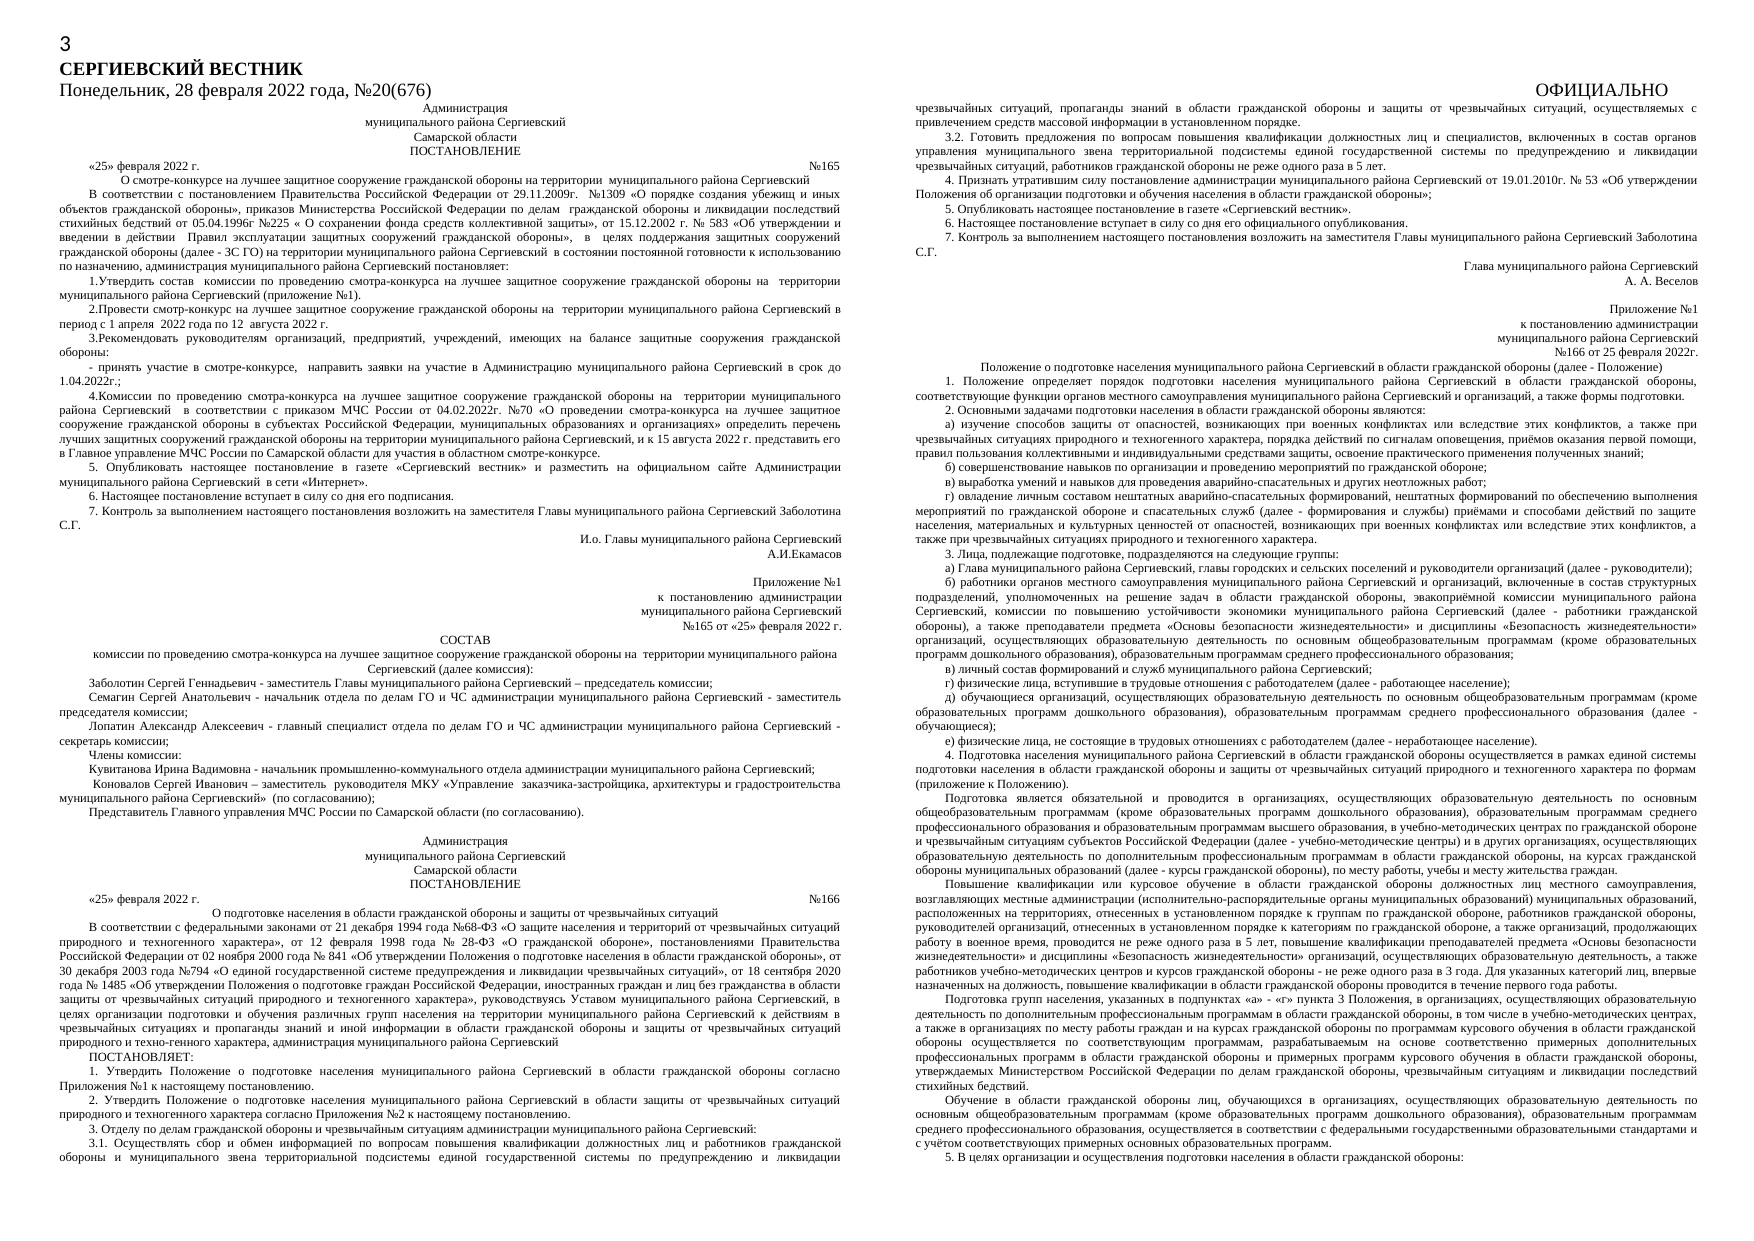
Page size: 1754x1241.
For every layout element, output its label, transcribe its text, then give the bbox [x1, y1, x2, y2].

text А.И.Екамасов [59, 546, 842, 561]
text 7. Контроль за выполнением настоящего постановления возложить на заместителя Главы муниципального района Сергиевский Заболотина С.Г. [915, 230, 1698, 259]
text Положение о подготовке населения муниципального района Сергиевский в области гражданской обороны (далее - Положение) [915, 359, 1698, 374]
text 3. Лица, подлежащие подготовке, подразделяются на следующие группы: [915, 546, 1698, 561]
text Приложение №1 [915, 302, 1698, 316]
text Самарской области [59, 129, 842, 144]
text 2. Основными задачами подготовки населения в области гражданской обороны являются: [915, 403, 1698, 417]
text О смотре-конкурсе на лучшее защитное сооружение гражданской обороны на территории муниципального района Сергиевский [59, 173, 842, 187]
text Приложение №1 [59, 575, 842, 589]
text ПОСТАНОВЛЯЕТ: [59, 1049, 842, 1064]
text д) обучающиеся организаций, осуществляющих образовательную деятельность по основным общеобразовательным программам (кроме образовательных программ дошкольного образования), образовательным программам среднего профессионального образования (далее - обучающиеся); [915, 690, 1698, 733]
text г) физические лица, вступившие в трудовые отношения с работодателем (далее - работающее население); [915, 676, 1698, 690]
text 5. В целях организации и осуществления подготовки населения в области гражданской обороны: [915, 1150, 1698, 1164]
text 1.Утвердить состав комиссии по проведению смотра-конкурса на лучшее защитное сооружение гражданской обороны на территории муниципального района Сергиевский (приложение №1). [59, 273, 842, 302]
text - принять участие в смотре-конкурсе, направить заявки на участие в Администрацию муниципального района Сергиевский в срок до 1.04.2022г.; [59, 359, 842, 388]
text е) физические лица, не состоящие в трудовых отношениях с работодателем (далее - неработающее население). [915, 733, 1698, 748]
text «25» февраля 2022 г. №165 [59, 158, 842, 173]
text В соответствии с постановлением Правительства Российской Федерации от 29.11.2009г. №1309 «О порядке создания убежищ и иных объектов гражданской обороны», приказов Министерства Российской Федерации по делам гражданской обороны и ликвидации последствий стихийных бедствий от 05.04.1996г №225 « О сохранении фонда средств коллективной защиты», от 15.12.2002 г. № 583 «Об утверждении и введении в действии Правил эксплуатации защитных сооружений гражданской обороны», в целях поддержания защитных сооружений гражданской обороны (далее - ЗС ГО) на территории муниципального района Сергиевский в состоянии постоянной готовности к использованию по назначению, администрация муниципального района Сергиевский постановляет: [59, 187, 842, 273]
text Заболотин Сергей Геннадьевич - заместитель Главы муниципального района Сергиевский – председатель комиссии; [59, 676, 842, 690]
text ПОСТАНОВЛЕНИЕ [59, 144, 842, 158]
text Администрация [59, 834, 842, 848]
text 7. Контроль за выполнением настоящего постановления возложить на заместителя Главы муниципального района Сергиевский Заболотина С.Г. [59, 503, 842, 532]
text б) работники органов местного самоуправления муниципального района Сергиевский и организаций, включенные в состав структурных подразделений, уполномоченных на решение задач в области гражданской обороны, эвакоприёмной комиссии муниципального района Сергиевский, комиссии по повышению устойчивости экономики муниципального района Сергиевский (далее - работники гражданской обороны), а также преподаватели предмета «Основы безопасности жизнедеятельности» и дисциплины «Безопасность жизнедеятельности» организаций, осуществляющих образовательную деятельность по основным общеобразовательным программам (кроме образовательных программ дошкольного образования), образовательным программам среднего профессионального образования; [915, 575, 1698, 661]
text Самарской области [59, 863, 842, 877]
text Семагин Сергей Анатольевич - начальник отдела по делам ГО и ЧС администрации муниципального района Сергиевский - заместитель председателя комиссии; [59, 690, 842, 719]
text 1. Положение определяет порядок подготовки населения муниципального района Сергиевский в области гражданской обороны, соответствующие функции органов местного самоуправления муниципального района Сергиевский и организаций, а также формы подготовки. [915, 374, 1698, 403]
text 3.2. Готовить предложения по вопросам повышения квалификации должностных лиц и специалистов, включенных в состав органов управления муниципального звена территориальной подсистемы единой государственной системы по предупреждению и ликвидации чрезвычайных ситуаций, работников гражданской обороны не реже одного раза в 5 лет. [915, 129, 1698, 173]
text муниципального района Сергиевский [915, 331, 1698, 345]
text Представитель Главного управления МЧС России по Самарской области (по согласованию). [59, 805, 842, 819]
text 6. Настоящее постановление вступает в силу со дня его подписания. [59, 489, 842, 503]
text муниципального района Сергиевский [59, 115, 842, 129]
text комиссии по проведению смотра-конкурса на лучшее защитное сооружение гражданской обороны на территории муниципального района Сергиевский (далее комиссия): [59, 647, 842, 676]
text 3.Рекомендовать руководителям организаций, предприятий, учреждений, имеющих на балансе защитные сооружения гражданской обороны: [59, 331, 842, 359]
text Подготовка является обязательной и проводится в организациях, осуществляющих образовательную деятельность по основным общеобразовательным программам (кроме образовательных программ дошкольного образования), образовательным программам среднего профессионального образования и образовательным программам высшего образования, в учебно-методических центрах по гражданской обороне и чрезвычайным ситуациям субъектов Российской Федерации (далее - учебно-методические центры) и в других организациях, осуществляющих образовательную деятельность по дополнительным профессиональным программам в области гражданской обороны, на курсах гражданской обороны муниципальных образований (далее - курсы гражданской обороны), по месту работы, учебы и месту жительства граждан. [915, 791, 1698, 877]
text Члены комиссии: [59, 748, 842, 762]
text Глава муниципального района Сергиевский [915, 259, 1698, 273]
text №166 от 25 февраля 2022г. [915, 345, 1698, 359]
text муниципального района Сергиевский [59, 604, 842, 618]
text к постановлению администрации [59, 589, 842, 604]
text 1. Утвердить Положение о подготовке населения муниципального района Сергиевский в области гражданской обороны согласно Приложения №1 к настоящему постановлению. [59, 1064, 842, 1093]
text СОСТАВ [59, 633, 842, 647]
text 4. Признать утратившим силу постановление администрации муниципального района Сергиевский от 19.01.2010г. № 53 «Об утверждении Положения об организации подготовки и обучения населения в области гражданской обороны»; [915, 173, 1698, 201]
text в) личный состав формирований и служб муниципального района Сергиевский; [915, 661, 1698, 676]
text Кувитанова Ирина Вадимовна - начальник промышленно-коммунального отдела администрации муниципального района Сергиевский; [59, 762, 842, 776]
text 6. Настоящее постановление вступает в силу со дня его официального опубликования. [915, 216, 1698, 230]
text Подготовка групп населения, указанных в подпунктах «а» - «г» пункта 3 Положения, в организациях, осуществляющих образовательную деятельность по дополнительным профессиональным программам в области гражданской обороны, в том числе в учебно-методических центрах, а также в организациях по месту работы граждан и на курсах гражданской обороны по программам курсового обучения в области гражданской обороны осуществляется по соответствующим программам, разрабатываемым на основе соответственно примерных дополнительных профессиональных программ в области гражданской обороны и примерных программ курсового обучения в области гражданской обороны, утверждаемых Министерством Российской Федерации по делам гражданской обороны, чрезвычайным ситуациям и ликвидации последствий стихийных бедствий. [915, 992, 1698, 1093]
text муниципального района Сергиевский [59, 848, 842, 863]
text 4.Комиссии по проведению смотра-конкурса на лучшее защитное сооружение гражданской обороны на территории муниципального района Сергиевский в соответствии с приказом МЧС России от 04.02.2022г. №70 «О проведении смотра-конкурса на лучшее защитное сооружение гражданской обороны в субъектах Российской Федерации, муниципальных образованиях и организациях» определить перечень лучших защитных сооружений гражданской обороны на территории муниципального района Сергиевский, и к 15 августа 2022 г. представить его в Главное управление МЧС России по Самарской области для участия в областном смотре-конкурсе. [59, 388, 842, 460]
text И.о. Главы муниципального района Сергиевский [59, 532, 842, 546]
text О подготовке населения в области гражданской обороны и защиты от чрезвычайных ситуаций [59, 906, 842, 920]
text Лопатин Александр Алексеевич - главный специалист отдела по делам ГО и ЧС администрации муниципального района Сергиевский - секретарь комиссии; [59, 719, 842, 748]
text Коновалов Сергей Иванович – заместитель руководителя МКУ «Управление заказчика-застройщика, архитектуры и градостроительства муниципального района Сергиевский» (по согласованию); [59, 776, 842, 805]
text в) выработка умений и навыков для проведения аварийно-спасательных и других неотложных работ; [915, 474, 1698, 489]
text г) овладение личным составом нештатных аварийно-спасательных формирований, нештатных формирований по обеспечению выполнения мероприятий по гражданской обороне и спасательных служб (далее - формирования и службы) приёмами и способами действий по защите населения, материальных и культурных ценностей от опасностей, возникающих при военных конфликтах или вследствие этих конфликтов, а также при чрезвычайных ситуациях природного и техногенного характера. [915, 489, 1698, 546]
text Администрация [59, 101, 842, 115]
text 5. Опубликовать настоящее постановление в газете «Сергиевский вестник». [915, 201, 1698, 216]
text А. А. Веселов [915, 273, 1698, 288]
text «25» февраля 2022 г. №166 [59, 891, 842, 906]
text ПОСТАНОВЛЕНИЕ [59, 877, 842, 891]
text №165 от «25» февраля 2022 г. [59, 618, 842, 633]
text 2.Провести смотр-конкурс на лучшее защитное сооружение гражданской обороны на территории муниципального района Сергиевский в период с 1 апреля 2022 года по 12 августа 2022 г. [59, 302, 842, 331]
text б) совершенствование навыков по организации и проведению мероприятий по гражданской обороне; [915, 460, 1698, 474]
text 3. Отделу по делам гражданской обороны и чрезвычайным ситуациям администрации муниципального района Сергиевский: [59, 1121, 842, 1136]
text Повышение квалификации или курсовое обучение в области гражданской обороны должностных лиц местного самоуправления, возглавляющих местные администрации (исполнительно-распорядительные органы муниципальных образований) муниципальных образований, расположенных на территориях, отнесенных в установленном порядке к группам по гражданской обороне, работников гражданской обороны, руководителей организаций, отнесенных в установленном порядке к категориям по гражданской обороне, а также организаций, продолжающих работу в военное время, проводится не реже одного раза в 5 лет, повышение квалификации преподавателей предмета «Основы безопасности жизнедеятельности» и дисциплины «Безопасность жизнедеятельности» организаций, осуществляющих образовательную деятельность, а также работников учебно-методических центров и курсов гражданской обороны - не реже одного раза в 3 года. Для указанных категорий лиц, впервые назначенных на должность, повышение квалификации в области гражданской обороны проводится в течение первого года работы. [915, 877, 1698, 992]
text а) изучение способов защиты от опасностей, возникающих при военных конфликтах или вследствие этих конфликтов, а также при чрезвычайных ситуациях природного и техногенного характера, порядка действий по сигналам оповещения, приёмов оказания первой помощи, правил пользования коллективными и индивидуальными средствами защиты, освоение практического применения полученных знаний; [915, 417, 1698, 460]
text 5. Опубликовать настоящее постановление в газете «Сергиевский вестник» и разместить на официальном сайте Администрации муниципального района Сергиевский в сети «Интернет». [59, 460, 842, 489]
text 2. Утвердить Положение о подготовке населения муниципального района Сергиевский в области защиты от чрезвычайных ситуаций природного и техногенного характера согласно Приложения №2 к настоящему постановлению. [59, 1093, 842, 1121]
text Обучение в области гражданской обороны лиц, обучающихся в организациях, осуществляющих образовательную деятельность по основным общеобразовательным программам (кроме образовательных программ дошкольного образования), образовательным программам среднего профессионального образования, осуществляется в соответствии с федеральными государственными образовательными стандартами и с учётом соответствующих примерных основных образовательных программ. [915, 1093, 1698, 1150]
text а) Глава муниципального района Сергиевский, главы городских и сельских поселений и руководители организаций (далее - руководители); [915, 561, 1698, 575]
text 4. Подготовка населения муниципального района Сергиевский в области гражданской обороны осуществляется в рамках единой системы подготовки населения в области гражданской обороны и защиты от чрезвычайных ситуаций природного и техногенного характера по формам (приложение к Положению). [915, 748, 1698, 791]
text к постановлению администрации [915, 316, 1698, 331]
text В соответствии с федеральными законами от 21 декабря 1994 года №68-ФЗ «О защите населения и территорий от чрезвычайных ситуаций природного и техногенного характера», от 12 февраля 1998 года № 28-ФЗ «О гражданской обороне», постановлениями Правительства Российской Федерации от 02 ноября 2000 года № 841 «Об утверждении Положения о подготовке населения в области гражданской обороны», от 30 декабря 2003 года №794 «О единой государственной системе предупреждения и ликвидации чрезвычайных ситуаций», от 18 сентября 2020 года № 1485 «Об утверждении Положения о подготовке граждан Российской Федерации, иностранных граждан и лиц без гражданства в области защиты от чрезвычайных ситуаций природного и техногенного характера», руководствуясь Уставом муниципального района Сергиевский, в целях организации подготовки и обучения различных групп населения на территории муниципального района Сергиевский к действиям в чрезвычайных ситуациях и пропаганды знаний и иной информации в области гражданской обороны и защиты от чрезвычайных ситуаций природного и техно-генного характера, администрация муниципального района Сергиевский [59, 920, 842, 1049]
